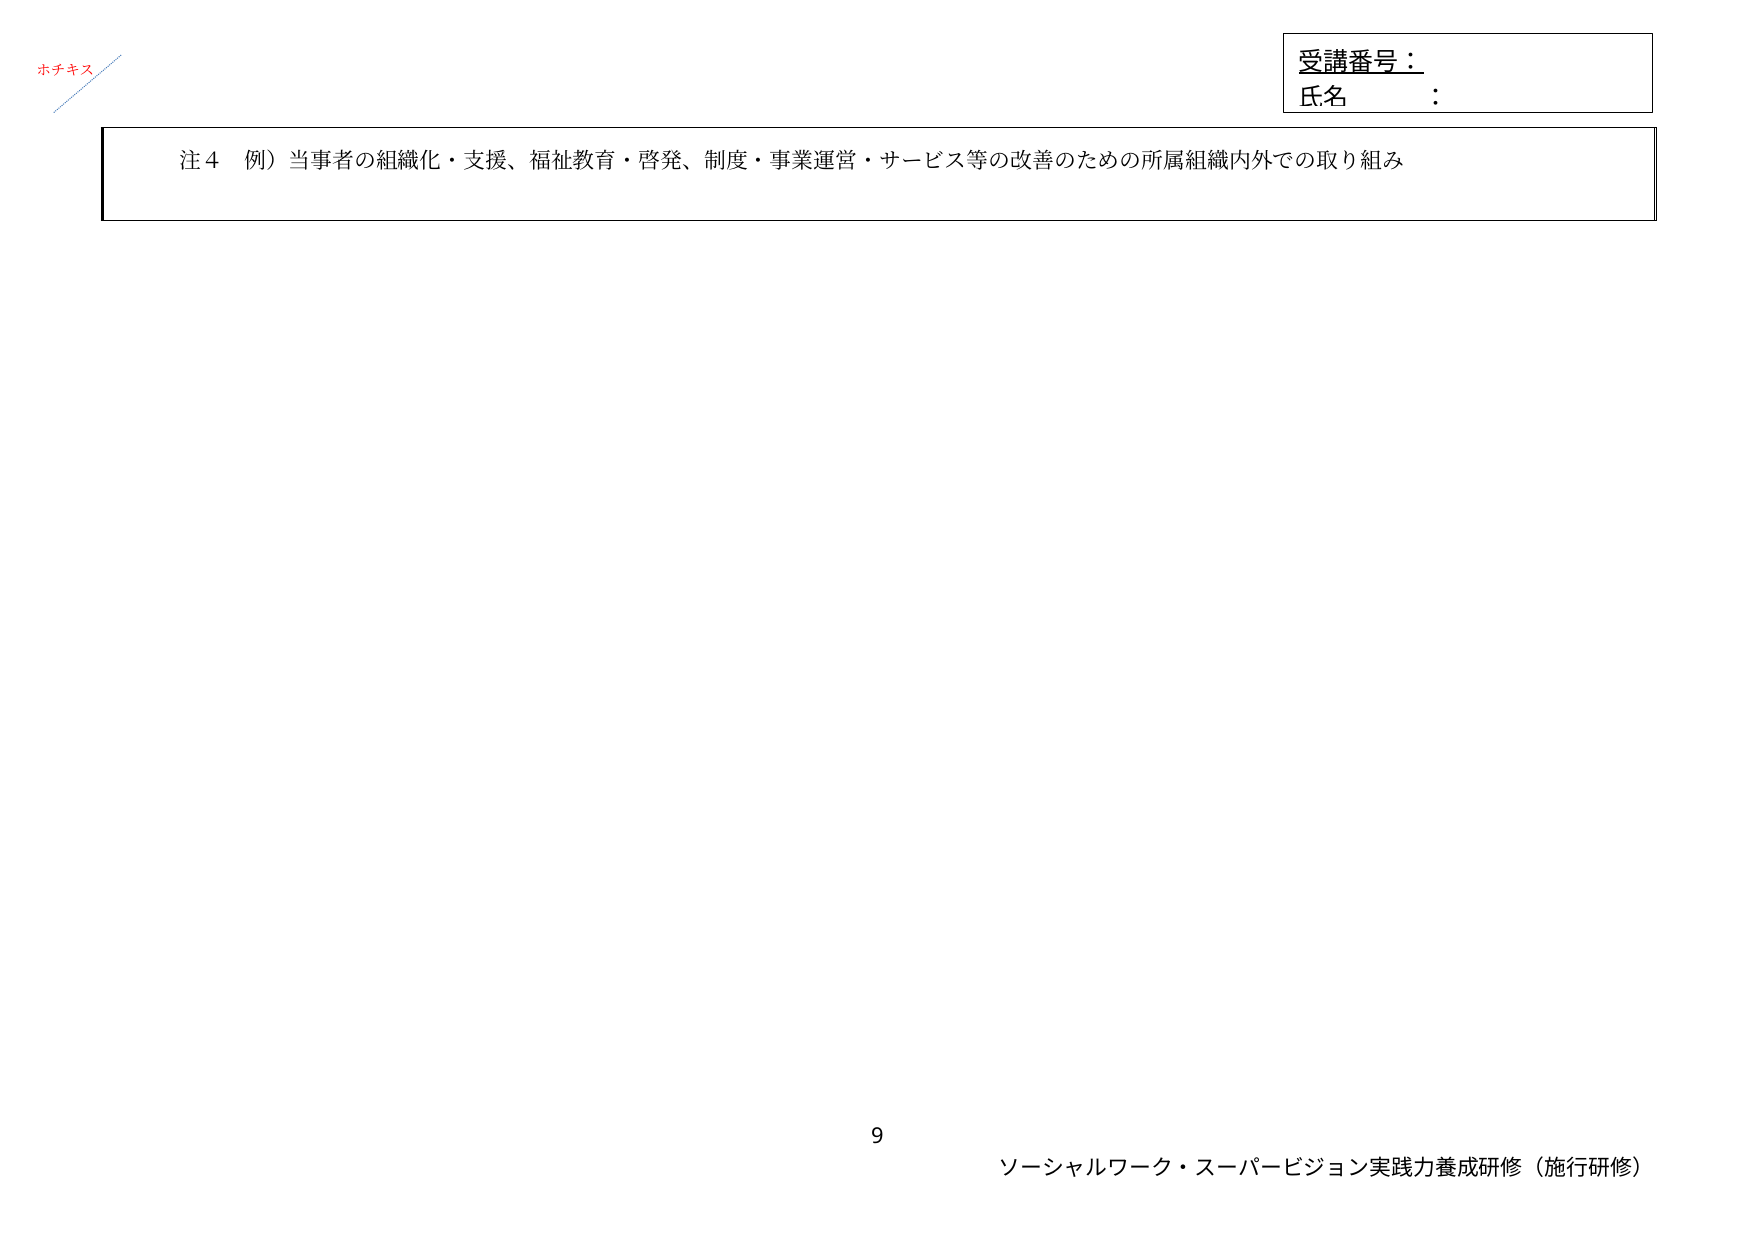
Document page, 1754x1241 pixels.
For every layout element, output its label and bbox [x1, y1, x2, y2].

table_cell [104, 128, 1654, 220]
